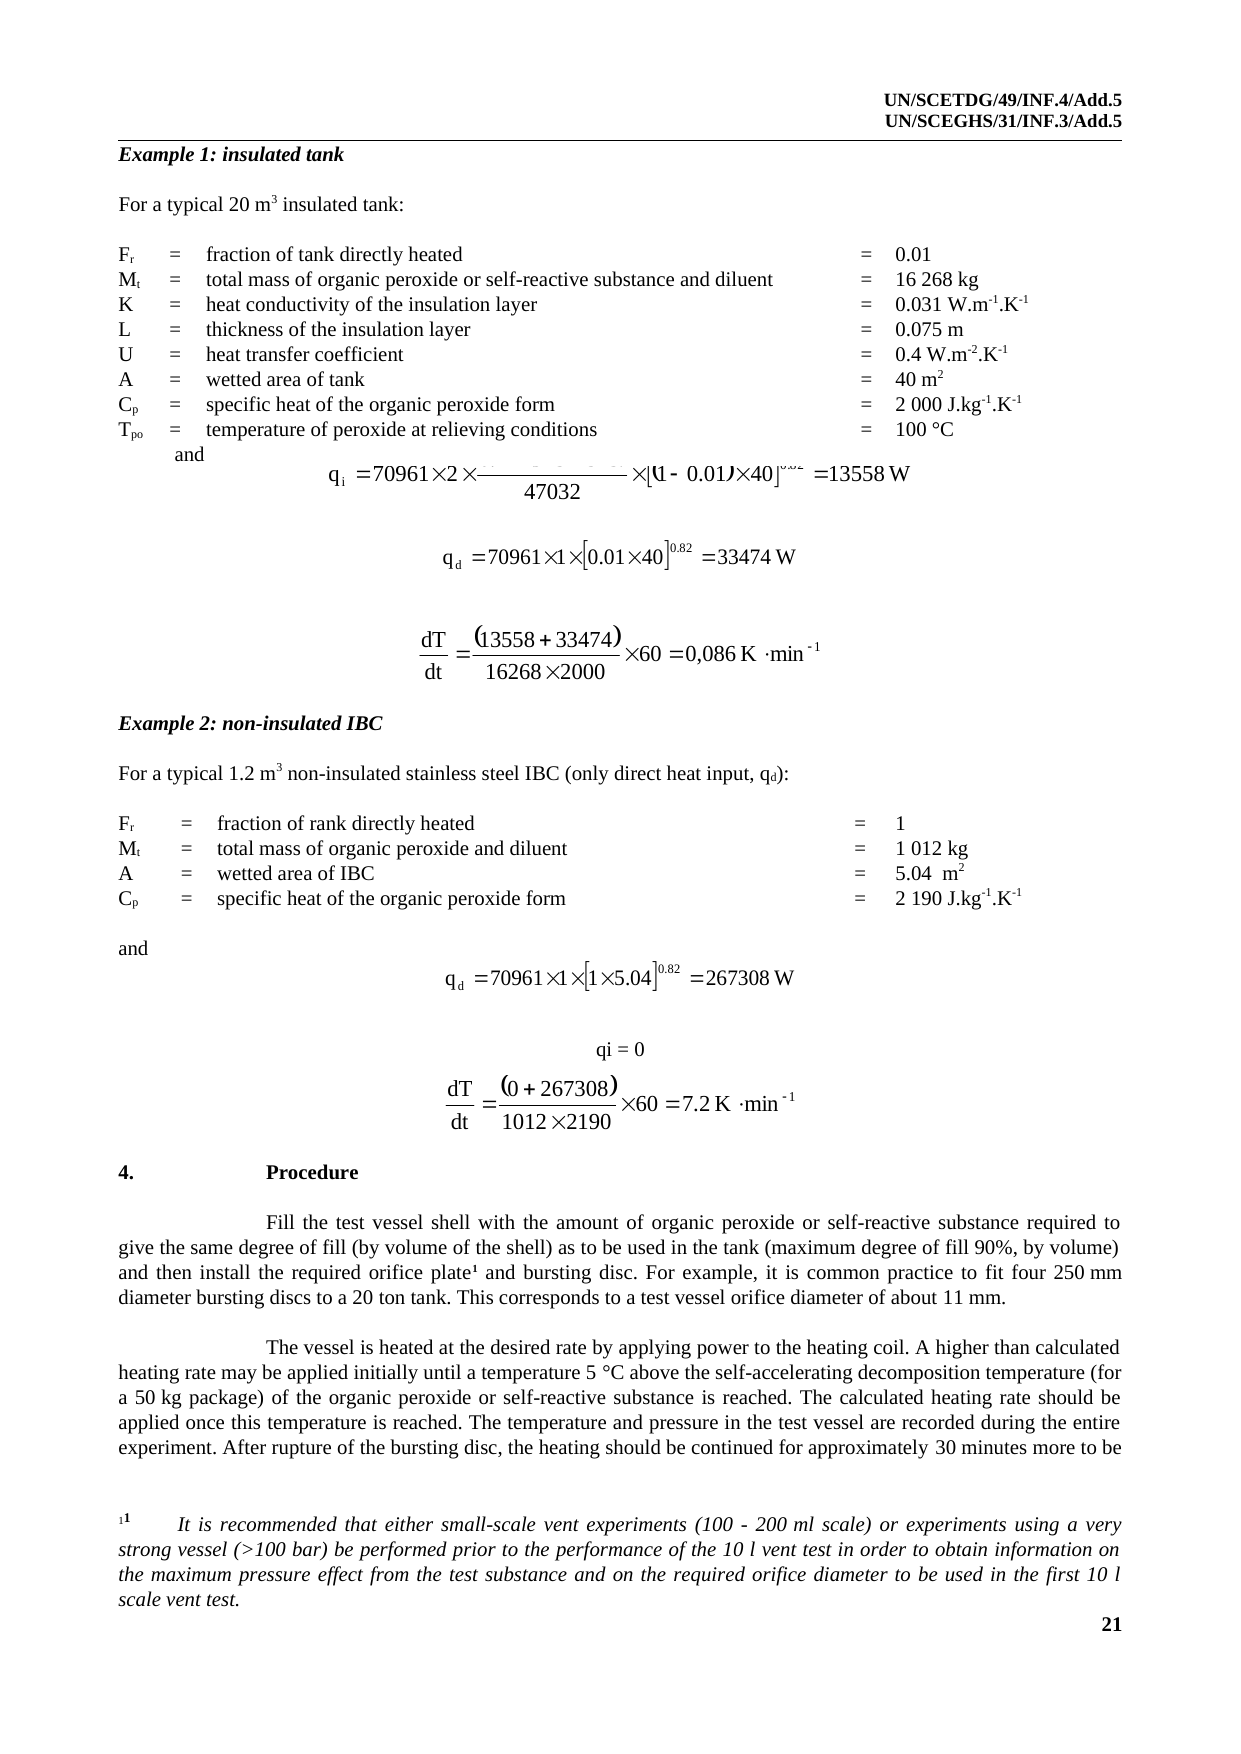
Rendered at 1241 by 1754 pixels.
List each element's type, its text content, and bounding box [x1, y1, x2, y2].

table_cell Cp [107, 885, 178, 909]
table_cell = [178, 835, 206, 859]
table_cell = [848, 885, 884, 909]
table_cell = [178, 885, 206, 909]
table_cell = [848, 835, 884, 859]
text 4. Procedure [118, 1159, 1122, 1184]
table_header = [848, 810, 884, 834]
text Fill the test vessel shell with the amount of organic peroxide or self-reactive substance required to give the same degree of fill (by volume of the shell) as to be used in the tank (maximum degree of fill 90%, by volume) and then install the required orifice plate1 and bursting disc. For example, it is common practice to fit four 250 mm diameter bursting discs to a 20 ton tank. This corresponds to a test vessel orifice diameter of about 11 mm. [118, 1209, 1122, 1309]
text qi = 0 [118, 1021, 1122, 1050]
table_cell Mt [107, 266, 158, 291]
table_cell heat transfer coefficient [195, 341, 848, 366]
table_cell U [107, 341, 158, 366]
table_cell = [158, 391, 194, 416]
table_cell 0.4 W.m-2.K-1 [884, 341, 1116, 366]
table_cell = [158, 316, 194, 341]
table_cell 100 °C [884, 416, 1116, 441]
table_header = [848, 241, 884, 266]
table_header Fr [107, 810, 178, 834]
text and [118, 441, 1122, 466]
text For a typical 1.2 m3 non-insulated stainless steel IBC (only direct heat input, qd): [118, 759, 1122, 784]
table_cell = [158, 416, 194, 441]
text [118, 1334, 1122, 1459]
table_cell wetted area of IBC [206, 860, 848, 884]
table_cell = [158, 366, 194, 391]
table_cell 0.031 W.m-1.K-1 [884, 291, 1116, 316]
table_cell A [107, 860, 178, 884]
table_cell wetted area of tank [195, 366, 848, 391]
text Example 2: non-insulated IBC [118, 709, 1122, 734]
table_cell Mt [107, 835, 178, 859]
table_cell = [158, 291, 194, 316]
table_cell = [848, 416, 884, 441]
table_cell = [848, 316, 884, 341]
table_cell 5.04 m2 [884, 860, 1116, 884]
table_cell 2 000 J.kg-1.K-1 [884, 391, 1116, 416]
table_header Fr [107, 241, 158, 266]
table_cell total mass of organic peroxide or self-reactive substance and diluent [195, 266, 848, 291]
table_cell 40 m2 [884, 366, 1116, 391]
table_cell heat conductivity of the insulation layer [195, 291, 848, 316]
table_cell 1 012 kg [884, 835, 1116, 859]
table_cell = [848, 391, 884, 416]
table_header = [158, 241, 194, 266]
table_cell 16 268 kg [884, 266, 1116, 291]
table_cell = [178, 860, 206, 884]
table_cell K [107, 291, 158, 316]
table_header = [178, 810, 206, 834]
table_cell specific heat of the organic peroxide form [195, 391, 848, 416]
table_cell 2 190 J.kg-1.K-1 [884, 885, 1116, 909]
table_cell Cp [107, 391, 158, 416]
table_cell = [158, 266, 194, 291]
table_cell A [107, 366, 158, 391]
text For a typical 20 m3 insulated tank: [118, 191, 1122, 216]
table_header 1 [884, 810, 1116, 834]
table_header 0.01 [884, 241, 1116, 266]
table_cell = [158, 341, 194, 366]
table_cell thickness of the insulation layer [195, 316, 848, 341]
table_cell = [848, 860, 884, 884]
table_cell 0.075 m [884, 316, 1116, 341]
table_cell L [107, 316, 158, 341]
table_cell total mass of organic peroxide and diluent [206, 835, 848, 859]
text and [118, 934, 1229, 959]
table_cell Tpo [107, 416, 158, 441]
table_cell temperature of peroxide at relieving conditions [195, 416, 848, 441]
text Example 1: insulated tank [118, 141, 1122, 166]
table_cell specific heat of the organic peroxide form [206, 885, 848, 909]
table_cell = [848, 291, 884, 316]
table_cell = [848, 366, 884, 391]
table_header fraction of tank directly heated [195, 241, 848, 266]
table_cell = [848, 266, 884, 291]
table_cell = [848, 341, 884, 366]
table_header fraction of rank directly heated [206, 810, 848, 834]
